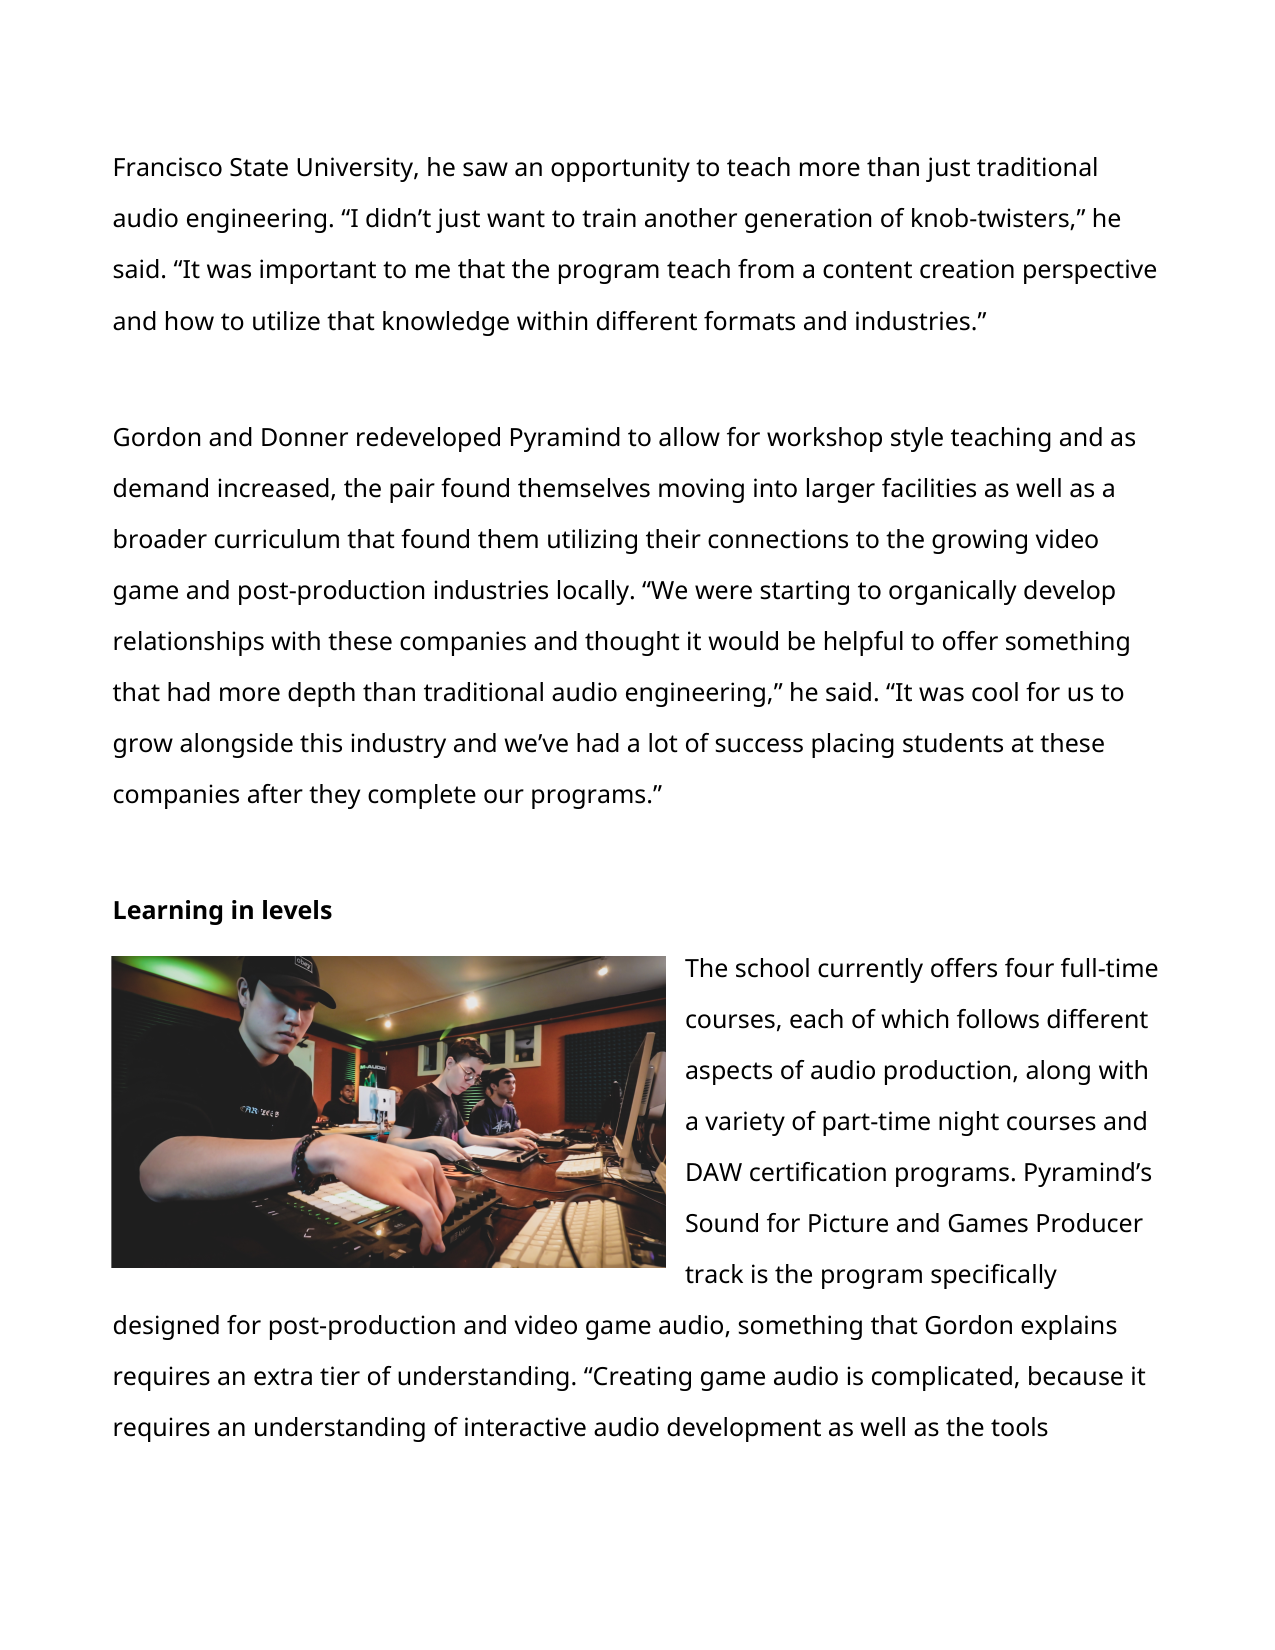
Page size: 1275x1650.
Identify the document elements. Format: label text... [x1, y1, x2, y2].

text Learning in levels [112, 892, 1162, 927]
text Gordon and Donner redeveloped Pyramind to allow for workshop style teaching and as demand increased, the pair found themselves moving into larger facilities as well as a broader curriculum that found them utilizing their connections to the growing video game and post-production industries locally. “We were starting to organically develop relationships with these companies and thought it would be helpful to offer something that had more depth than traditional audio engineering,” he said. “It was cool for us to grow alongside this industry and we’ve had a lot of success placing students at these companies after they complete our programs.” [112, 419, 1162, 811]
picture [111, 956, 666, 1268]
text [112, 951, 1162, 1444]
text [112, 150, 1162, 337]
